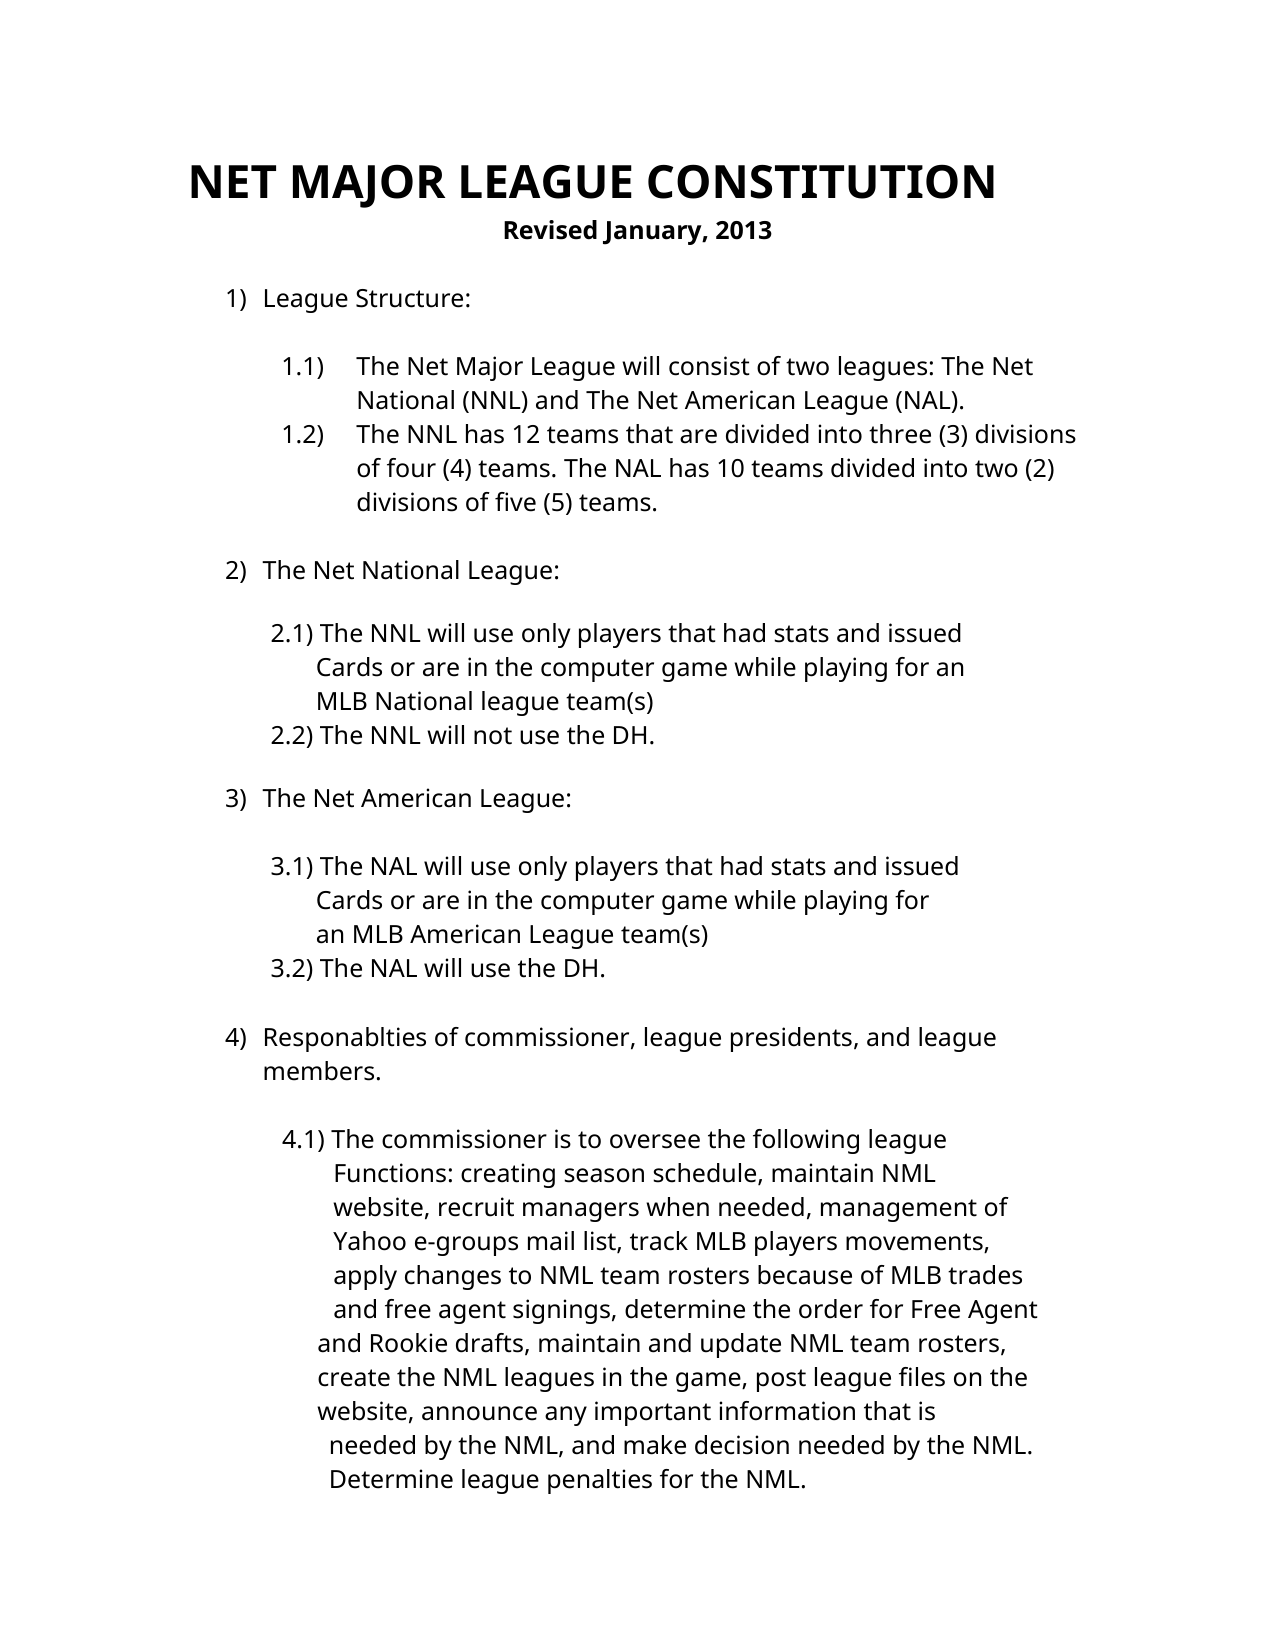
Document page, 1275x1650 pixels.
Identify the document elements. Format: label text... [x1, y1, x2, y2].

list Responablties of commissioner, league presidents, and league [225, 1019, 1087, 1053]
text 4.1) The commissioner is to oversee the following league [262, 1121, 1087, 1156]
text Cards or are in the computer game while playing for an [225, 650, 1087, 684]
list League Structure: [225, 281, 1087, 314]
text 2.1) The NNL will use only players that had stats and issued [225, 616, 1087, 650]
text apply changes to NML team rosters because of MLB trades [281, 1258, 1087, 1292]
text Yahoo e-groups mail list, track MLB players movements, [281, 1224, 1087, 1258]
text 3.1) The NAL will use only players that had stats and issued [225, 849, 1087, 883]
text create the NML leagues in the game, post league files on the [187, 1360, 1087, 1394]
text needed by the NML, and make decision needed by the NML. [225, 1428, 1087, 1462]
text Cards or are in the computer game while playing for [225, 883, 1087, 917]
text MLB National league team(s) [225, 684, 1087, 718]
text Revised January, 2013 [187, 212, 1087, 246]
text NET MAJOR LEAGUE CONSTITUTION [187, 150, 1087, 212]
list The Net Major League will consist of two leagues: The Net National (NNL) and The Net American League (NAL). [281, 349, 1087, 417]
list The NNL has 12 teams that are divided into three (3) divisions of four (4) teams. The NAL has 10 teams divided into two (2) divisions of five (5) teams. [281, 417, 1087, 519]
text Determine league penalties for the NML. [225, 1462, 1087, 1496]
text Functions: creating season schedule, maintain NML [281, 1156, 1087, 1189]
text an MLB American League team(s) [225, 917, 1087, 951]
text website, recruit managers when needed, management of [281, 1189, 1087, 1224]
list The Net American League: [225, 781, 1087, 815]
list The Net National League: [225, 553, 1087, 587]
text members. [262, 1053, 1087, 1087]
text and free agent signings, determine the order for Free Agent [281, 1292, 1087, 1326]
text 2.2) The NNL will not use the DH. [225, 718, 1087, 752]
text and Rookie drafts, maintain and update NML team rosters, [187, 1326, 1087, 1360]
text 3.2) The NAL will use the DH. [225, 951, 1087, 985]
text website, announce any important information that is [187, 1394, 1087, 1428]
